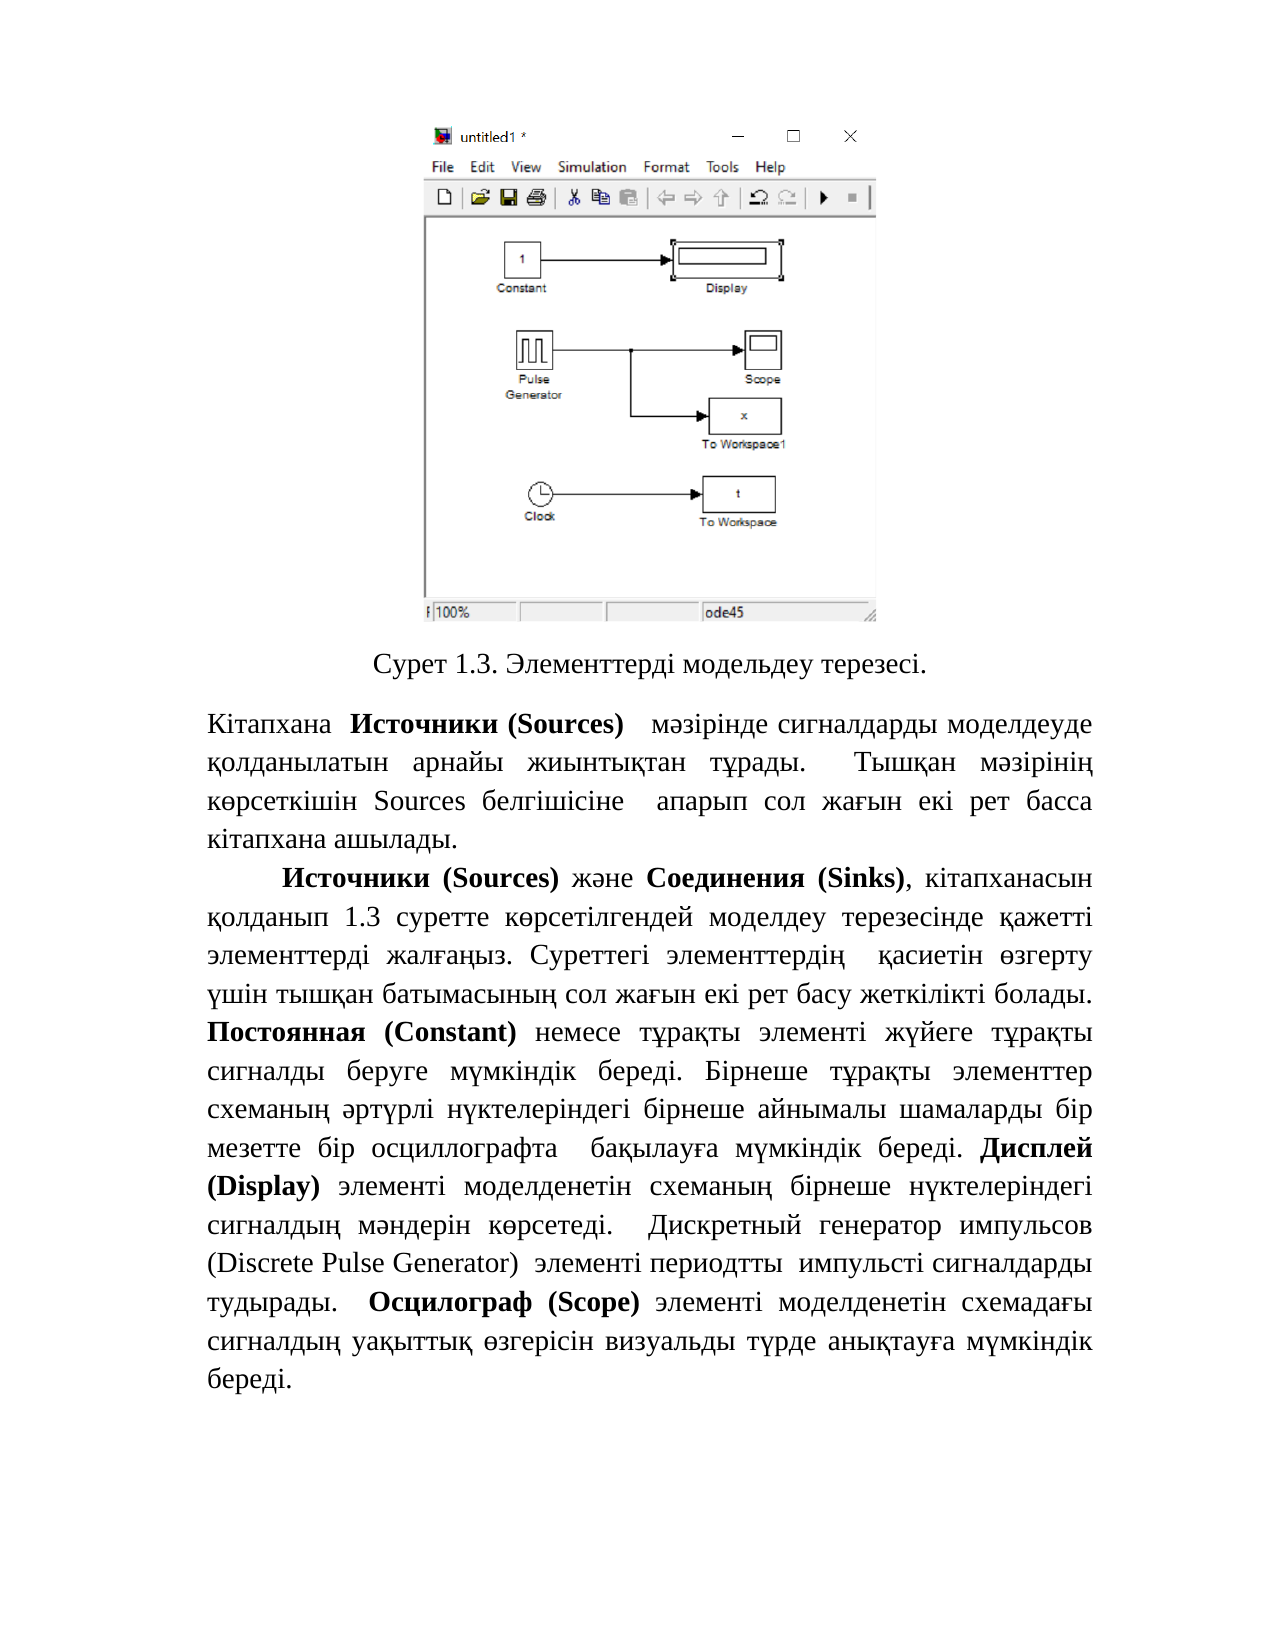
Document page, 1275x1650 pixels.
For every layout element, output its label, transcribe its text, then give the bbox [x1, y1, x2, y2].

text Сурет 1.3. Элементтерді модельдеу терезесі. [207, 647, 1093, 680]
picture [423, 118, 877, 622]
text Кітапхана Источники (Sources) мәзірінде сигналдарды моделдеуде қолданылатын арнайы жиынтықтан тұрады. Тышқан мәзірінің көрсеткішін Sources белгішісіне апарып сол жағын екі рет басса кітапхана ашылады. [207, 706, 1093, 855]
text Источники (Sources) және Соединения (Sinks), кітапханасын қолданып 1.3 суретте көрсетілгендей моделдеу терезесінде қажетті элементтерді жалғаңыз. Суреттегі элементтердің қасиетін өзгерту үшін тышқан батымасының сол жағын екі рет басу жеткілікті болады. Постоянная (Constant) немесе тұрақты элементі жүйеге тұрақты сигналды беруге мүмкіндік береді. Бірнеше тұрақты элементтер схеманың әртүрлі нүктелеріндегі бірнеше айнымалы шамаларды бір мезетте бір осциллографта бақылауға мүмкіндік береді. Дисплей (Display) элементі моделденетін схеманың бірнеше нүктелеріндегі сигналдың мәндерін көрсетеді. Дискретный генератор импульсов (Discrete Pulse Generator) элементі периодтты импульсті сигналдарды тудырады. Осцилограф (Scope) элементі моделденетін схемадағы сигналдың уақыттық өзгерісін визуальды түрде анықтауға мүмкіндік береді. [207, 860, 1093, 1395]
